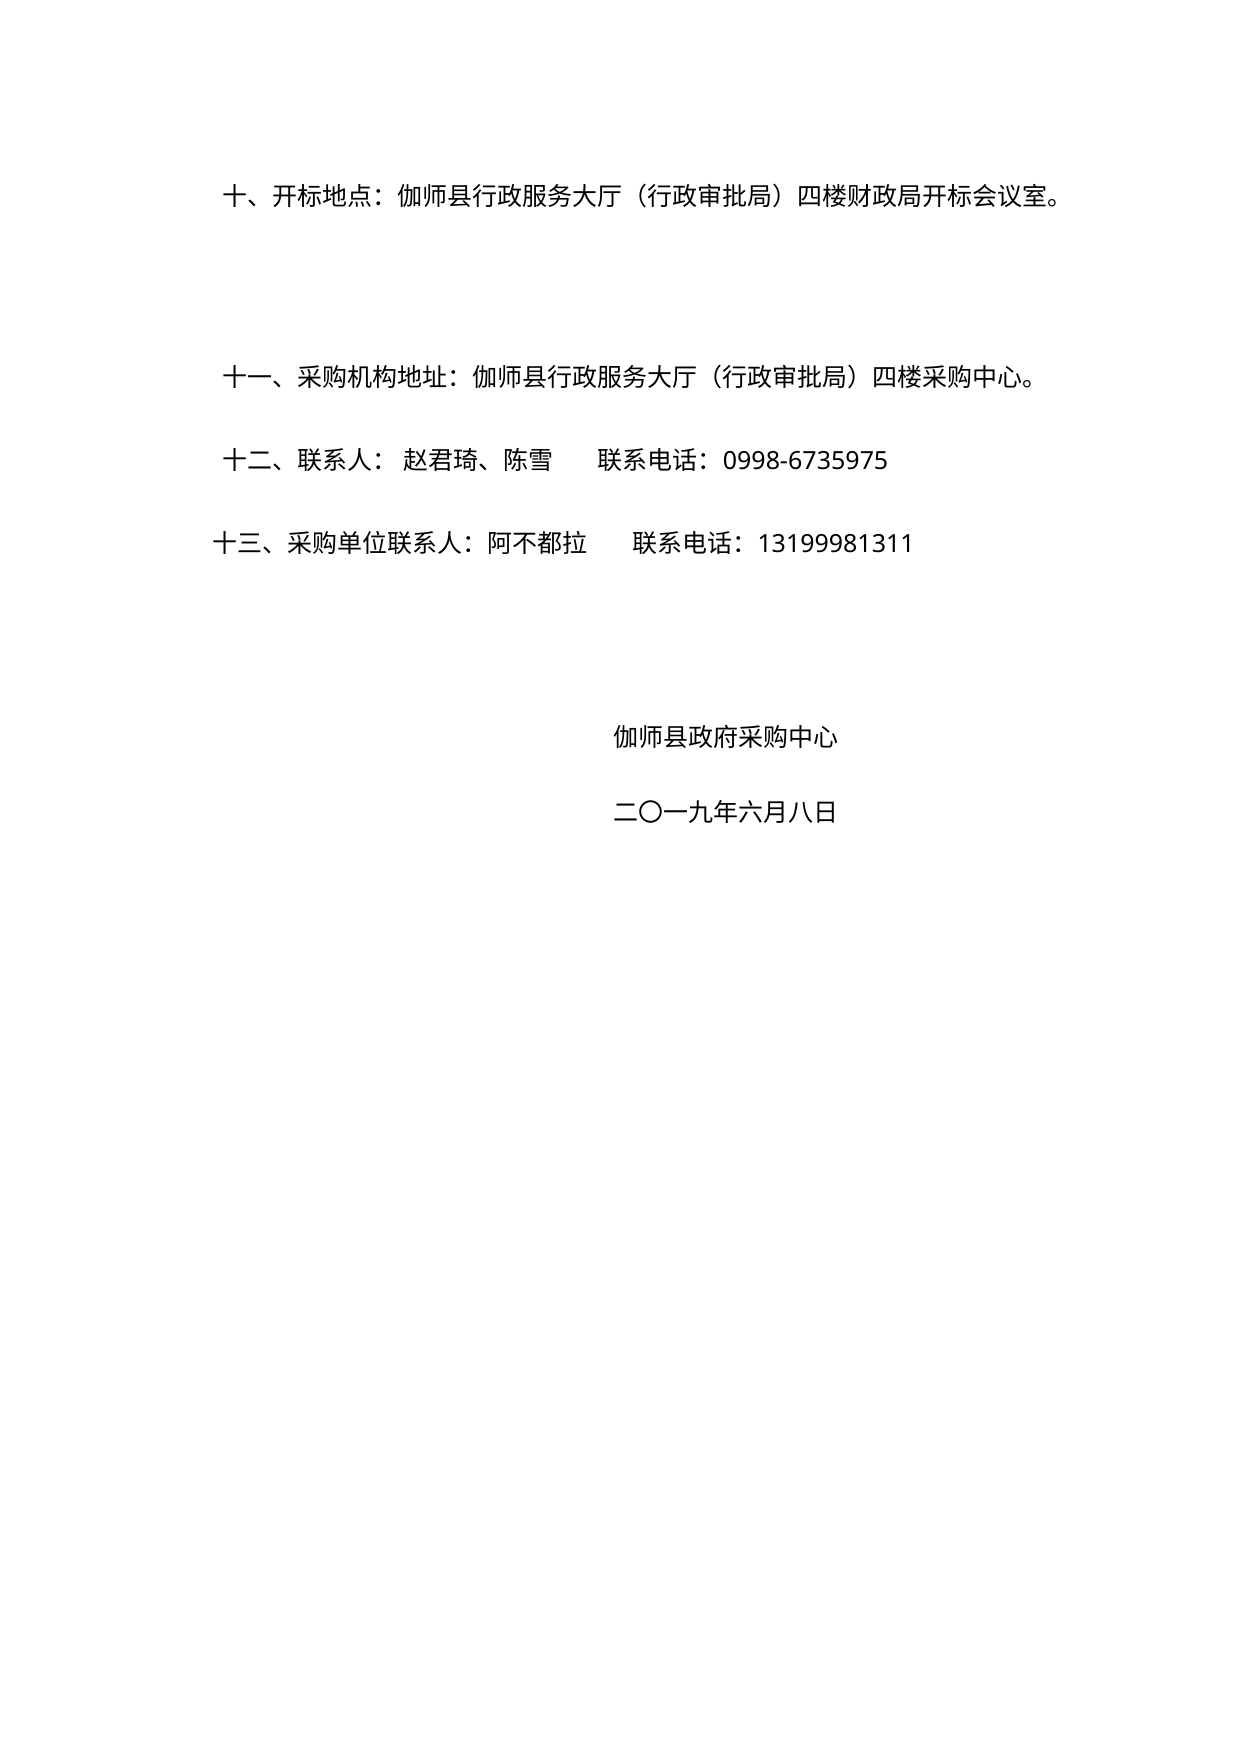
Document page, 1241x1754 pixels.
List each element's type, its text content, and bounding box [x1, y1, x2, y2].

text 十、开标地点：伽师县行政服务大厅（行政审批局）四楼财政局开标会议室。 [187, 162, 1053, 324]
text 十二、联系人： 赵君琦、陈雪 联系电话：0998-6735975 [187, 426, 1053, 491]
text 十一、采购机构地址：伽师县行政服务大厅（行政审批局）四楼采购中心。 [187, 343, 1053, 408]
text 伽师县政府采购中心 [187, 703, 1053, 768]
text 十三、采购单位联系人：阿不都拉 联系电话：13199981311 [187, 509, 1053, 574]
text 二〇一九年六月八日 [187, 778, 1053, 843]
